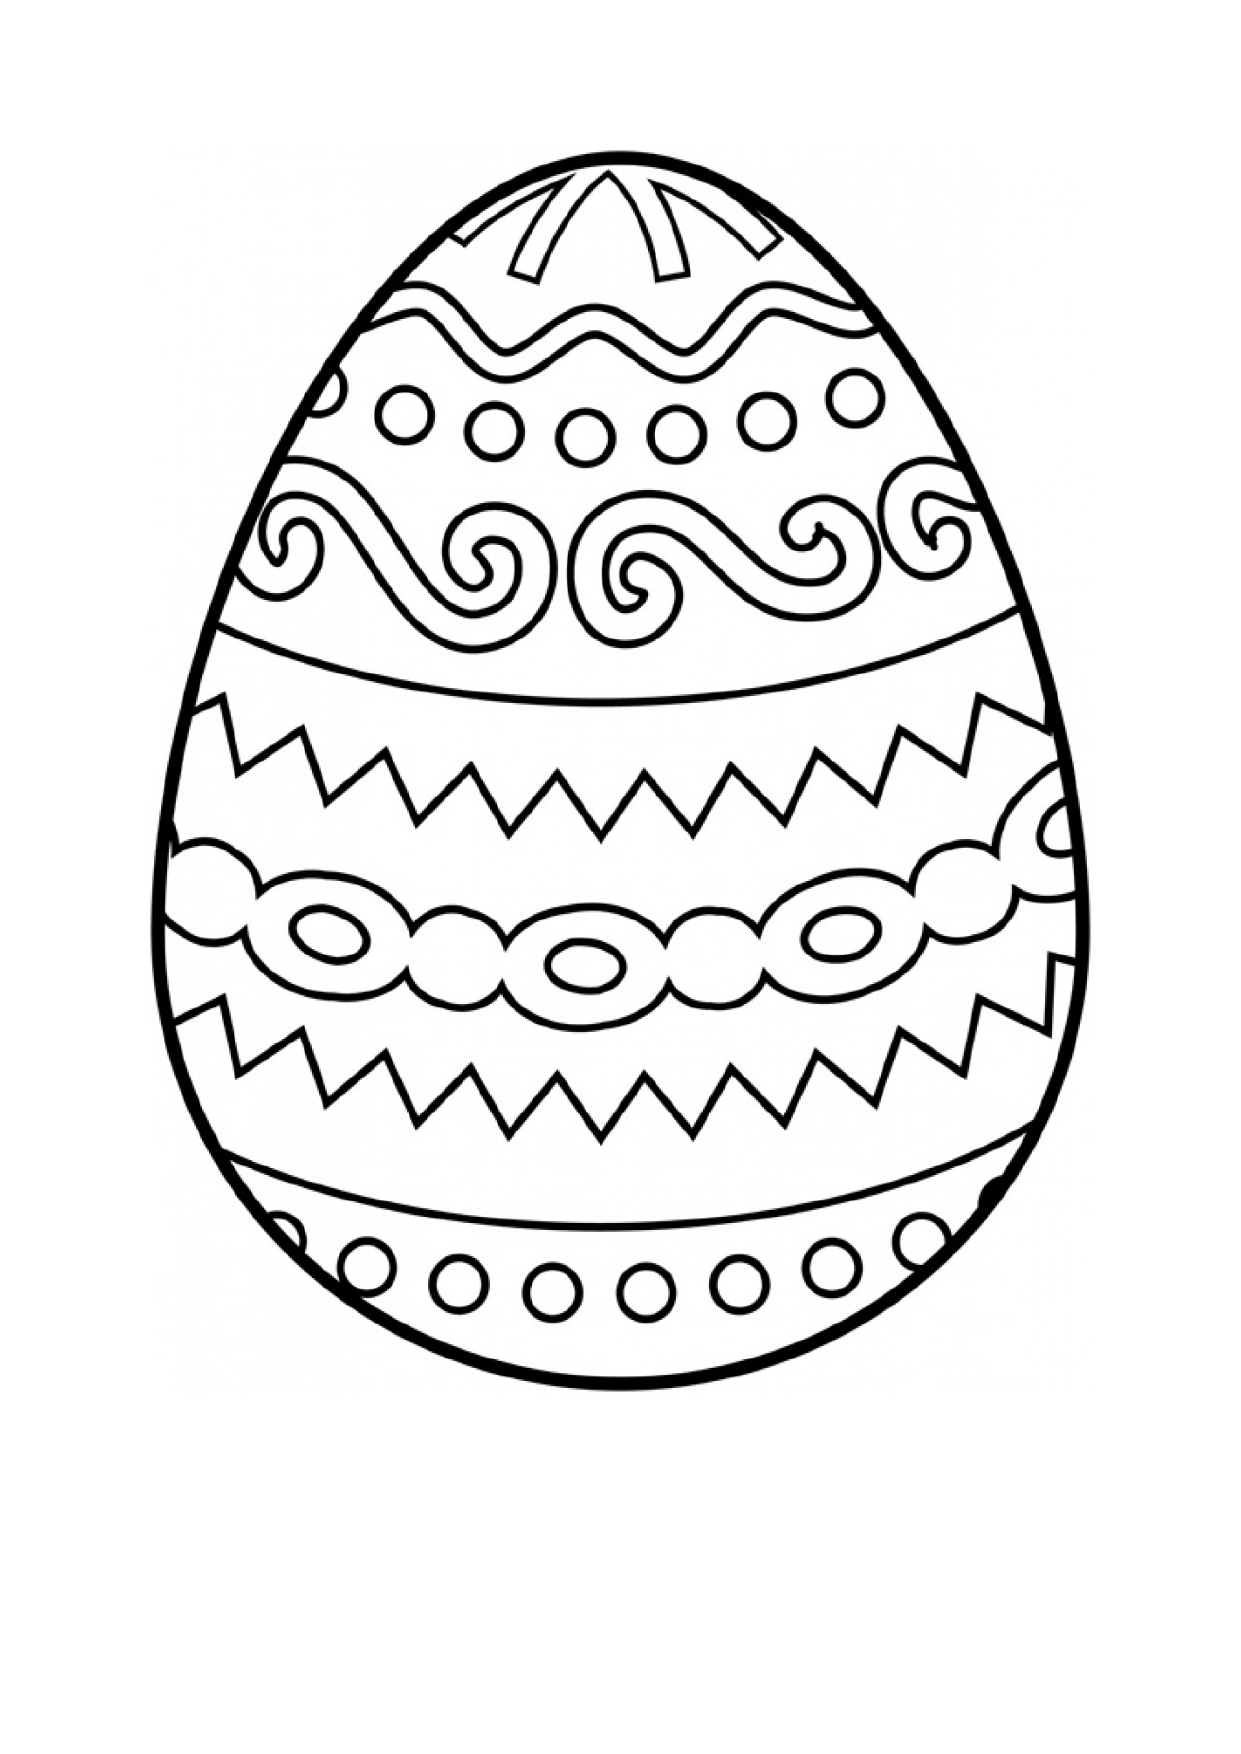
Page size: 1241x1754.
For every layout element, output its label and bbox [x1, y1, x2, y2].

picture [147, 147, 1093, 1394]
